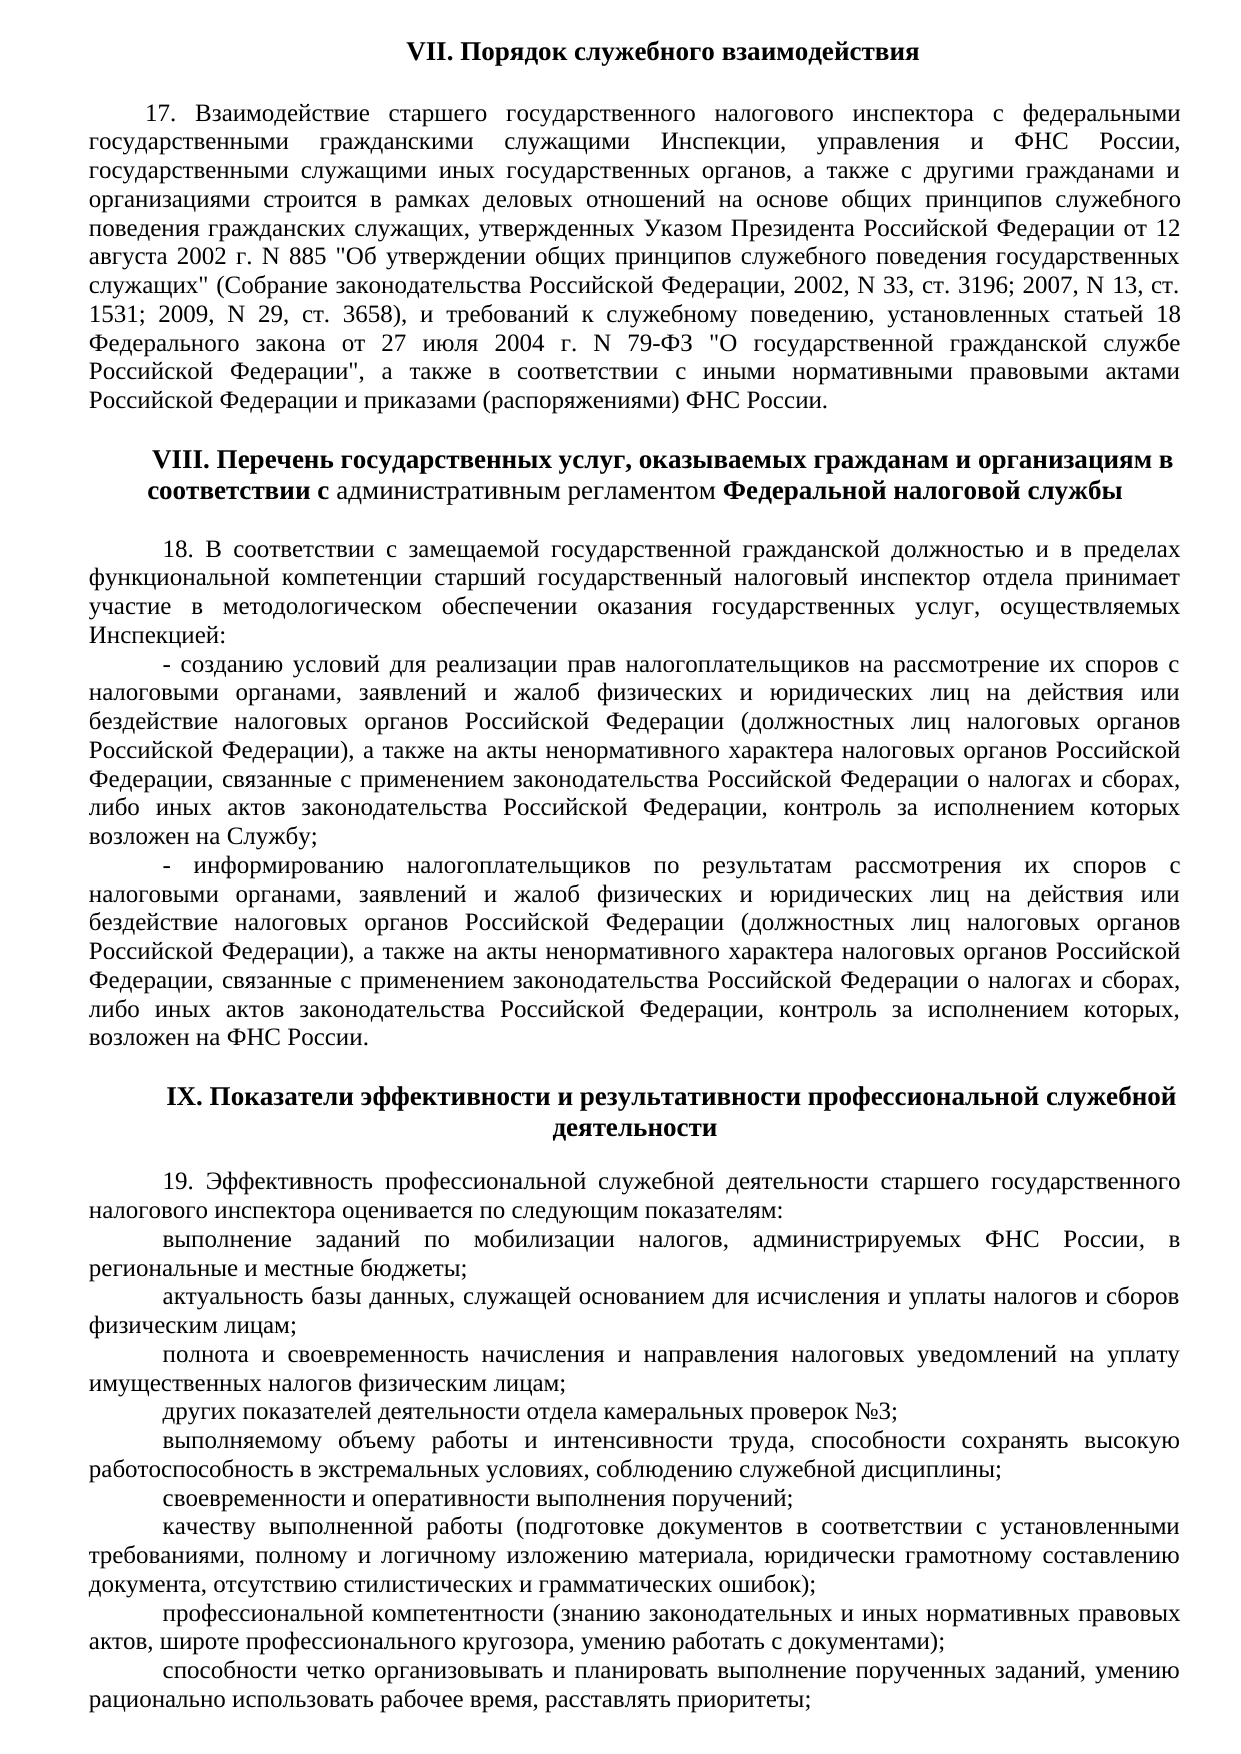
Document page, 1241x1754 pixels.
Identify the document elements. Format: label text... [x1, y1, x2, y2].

text 18. В соответствии с замещаемой государственной гражданской должностью и в пределах функциональной компетенции старший государственный налоговый инспектор отдела принимает участие в методологическом обеспечении оказания государственных услуг, осуществляемых Инспекцией: [89, 534, 1181, 649]
text VII. Порядок служебного взаимодействия [89, 35, 1181, 67]
text - созданию условий для реализации прав налогоплательщиков на рассмотрение их споров с налоговыми органами, заявлений и жалоб физических и юридических лиц на действия или бездействие налоговых органов Российской Федерации (должностных лиц налоговых органов Российской Федерации), а также на акты ненормативного характера налоговых органов Российской Федерации, связанные с применением законодательства Российской Федерации о налогах и сборах, либо иных актов законодательства Российской Федерации, контроль за исполнением которых возложен на Службу; [89, 649, 1181, 850]
text способности четко организовывать и планировать выполнение порученных заданий, умению рационально использовать рабочее время, расставлять приоритеты; [89, 1655, 1181, 1713]
text других показателей деятельности отдела камеральных проверок №3; [89, 1396, 1181, 1425]
text VIII. Перечень государственных услуг, оказываемых гражданам и организациям в соответствии с административным регламентом Федеральной налоговой службы [89, 443, 1181, 505]
text - информированию налогоплательщиков по результатам рассмотрения их споров с налоговыми органами, заявлений и жалоб физических и юридических лиц на действия или бездействие налоговых органов Российской Федерации (должностных лиц налоговых органов Российской Федерации), а также на акты ненормативного характера налоговых органов Российской Федерации, связанные с применением законодательства Российской Федерации о налогах и сборах, либо иных актов законодательства Российской Федерации, контроль за исполнением которых, возложен на ФНС России. [89, 850, 1181, 1051]
text выполняемому объему работы и интенсивности труда, способности сохранять высокую работоспособность в экстремальных условиях, соблюдению служебной дисциплины; [89, 1425, 1181, 1483]
text выполнение заданий по мобилизации налогов, администрируемых ФНС России, в региональные и местные бюджеты; [89, 1224, 1181, 1281]
text актуальность базы данных, служащей основанием для исчисления и уплаты налогов и сборов физическим лицам; [89, 1281, 1181, 1339]
text своевременности и оперативности выполнения поручений; [89, 1483, 1181, 1511]
text качеству выполненной работы (подготовке документов в соответствии с установленными требованиями, полному и логичному изложению материала, юридически грамотному составлению документа, отсутствию стилистических и грамматических ошибок); [89, 1511, 1181, 1598]
text профессиональной компетентности (знанию законодательных и иных нормативных правовых актов, широте профессионального кругозора, умению работать с документами); [89, 1598, 1181, 1655]
text полнота и своевременность начисления и направления налоговых уведомлений на уплату имущественных налогов физическим лицам; [89, 1339, 1181, 1396]
text 19. Эффективность профессиональной служебной деятельности старшего государственного налогового инспектора оценивается по следующим показателям: [89, 1166, 1181, 1224]
text 17. Взаимодействие старшего государственного налогового инспектора с федеральными государственными гражданскими служащими Инспекции, управления и ФНС России, государственными служащими иных государственных органов, а также с другими гражданами и организациями строится в рамках деловых отношений на основе общих принципов служебного поведения гражданских служащих, утвержденных Указом Президента Российской Федерации от 12 августа 2002 г. N 885 "Об утверждении общих принципов служебного поведения государственных служащих" (Собрание законодательства Российской Федерации, 2002, N 33, ст. 3196; 2007, N 13, ст. 1531; 2009, N 29, ст. 3658), и требований к служебному поведению, установленных статьей 18 Федерального закона от 27 июля 2004 г. N 79-ФЗ "О государственной гражданской службе Российской Федерации", а также в соответствии с иными нормативными правовыми актами Российской Федерации и приказами (распоряжениями) ФНС России. [89, 98, 1181, 414]
text IX. Показатели эффективности и результативности профессиональной служебной деятельности [89, 1080, 1181, 1142]
